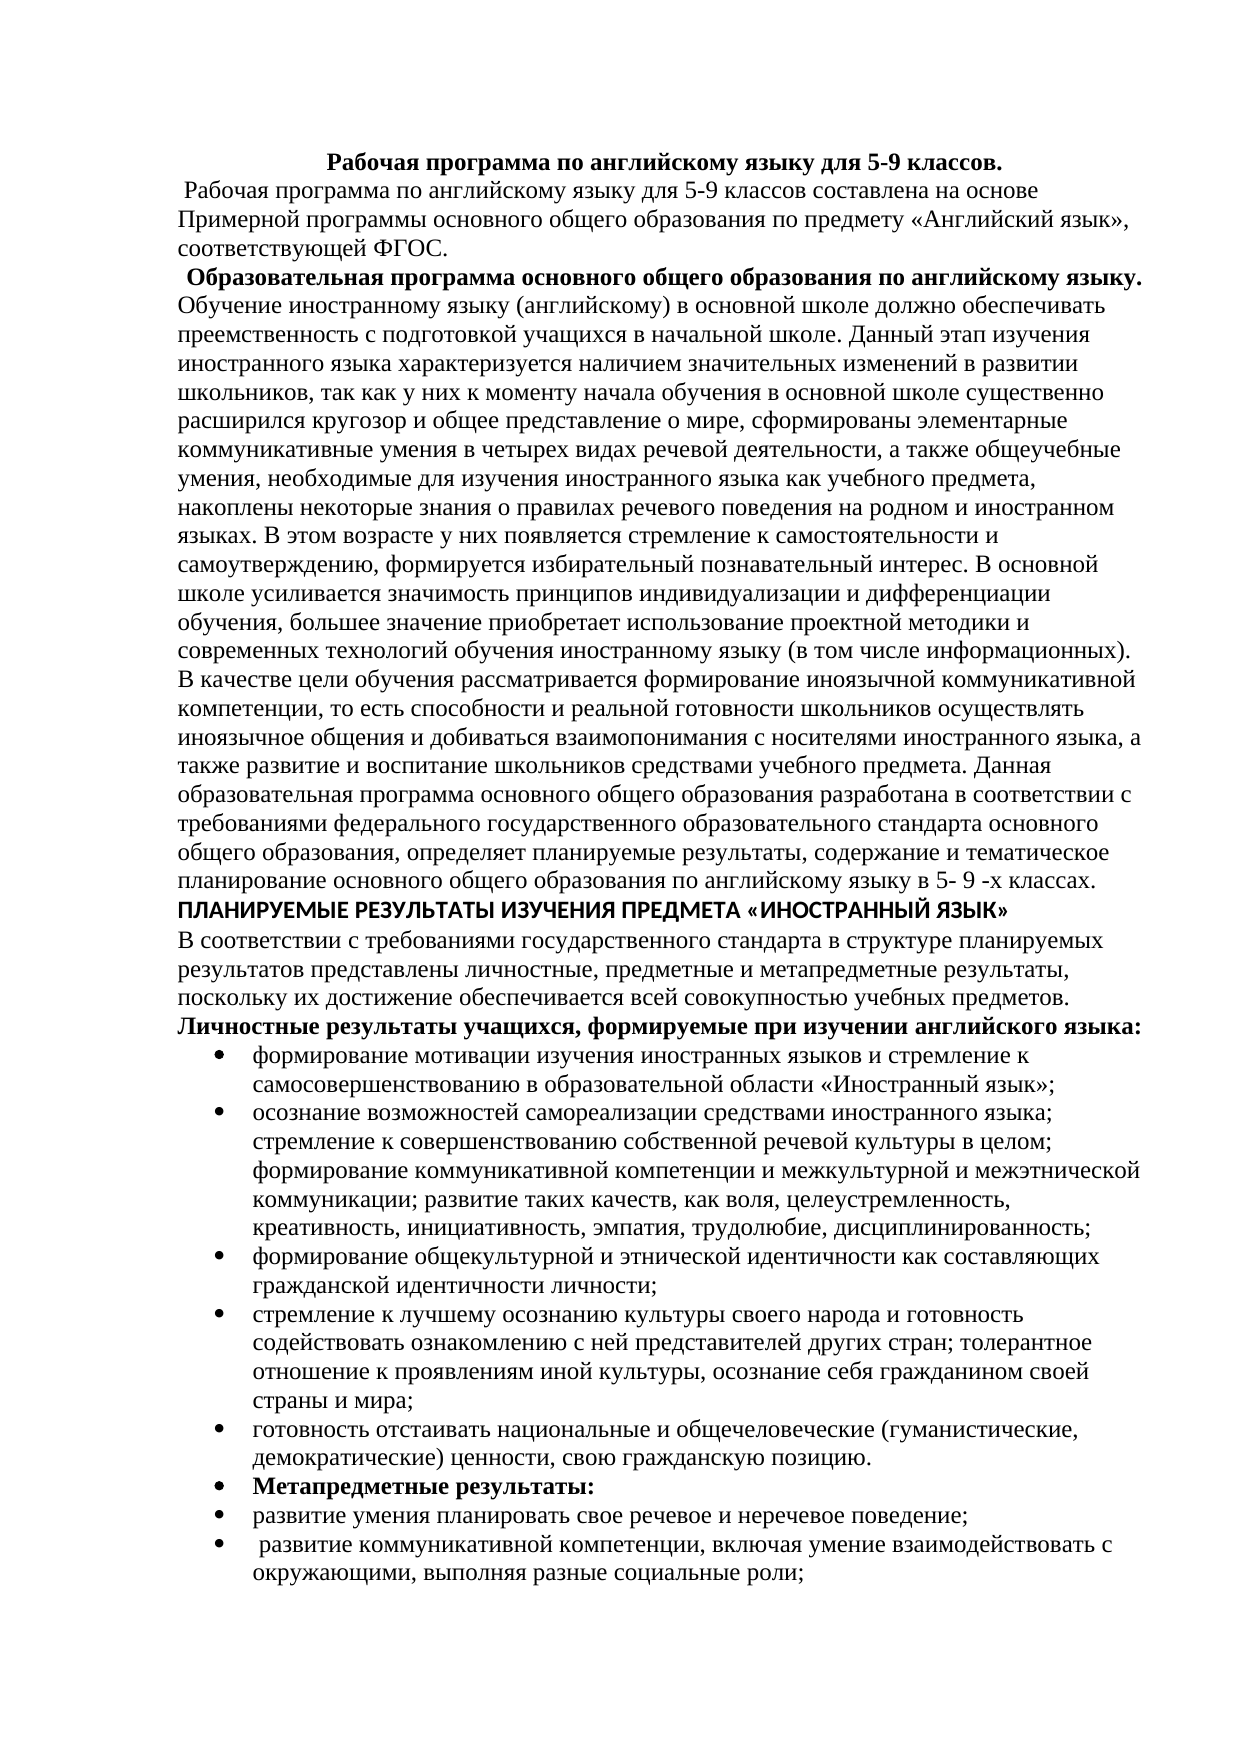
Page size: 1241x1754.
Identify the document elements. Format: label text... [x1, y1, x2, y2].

text Рабочая программа по английскому языку для 5-9 классов. [177, 147, 1152, 176]
text ПЛАНИРУЕМЫЕ РЕЗУЛЬТАТЫ ИЗУЧЕНИЯ ПРЕДМЕТА «ИНОСТРАННЫЙ ЯЗЫК» [177, 894, 1152, 925]
list готовность отстаивать национальные и общечеловеческие (гуманистические, демократические) ценности, свою гражданскую позицию. [215, 1414, 1152, 1471]
list стремление к лучшему осознанию культуры своего народа и готовность содействовать ознакомлению с ней представителей других стран; толерантное отношение к проявлениям иной культуры, осознание себя гражданином своей страны и мира; [215, 1299, 1152, 1414]
list формирование общекультурной и этнической идентичности как составляющих гражданской идентичности личности; [215, 1241, 1152, 1299]
text Рабочая программа по английскому языку для 5-9 классов составлена на основе Примерной программы основного общего образования по предмету «Английский язык», соответствующей ФГОС. [177, 176, 1152, 262]
list формирование мотивации изучения иностранных языков и стремление к самосовершенствованию в образовательной области «Иностранный язык»; [215, 1040, 1152, 1097]
text Обучение иностранному языку (английскому) в основной школе должно обеспечивать преемственность с подготовкой учащихся в начальной школе. Данный этап изучения иностранного языка характеризуется наличием значительных изменений в развитии школьников, так как у них к моменту начала обучения в основной школе существенно расширился кругозор и общее представление о мире, сформированы элементарные коммуникативные умения в четырех видах речевой деятельности, а также общеучебные умения, необходимые для изучения иностранного языка как учебного предмета, накоплены некоторые знания о правилах речевого поведения на родном и иностранном языках. В этом возрасте у них появляется стремление к самостоятельности и самоутверждению, формируется избирательный познавательный интерес. В основной школе усиливается значимость принципов индивидуализации и дифференциации обучения, большее значение приобретает использование проектной методики и современных технологий обучения иностранному языку (в том числе информационных). В качестве цели обучения рассматривается формирование иноязычной коммуникативной компетенции, то есть способности и реальной готовности школьников осуществлять иноязычное общения и добиваться взаимопонимания с носителями иностранного языка, а также развитие и воспитание школьников средствами учебного предмета. Данная образовательная программа основного общего образования разработана в соответствии с требованиями федерального государственного образовательного стандарта основного общего образования, определяет планируемые результаты, содержание и тематическое планирование основного общего образования по английскому языку в 5- 9 -х классах. [177, 291, 1152, 894]
text Образовательная программа основного общего образования по английскому языку. [177, 262, 1152, 291]
list осознание возможностей самореализации средствами иностранного языка; стремление к совершенствованию собственной речевой культуры в целом; формирование коммуникативной компетенции и межкультурной и межэтнической коммуникации; развитие таких качеств, как воля, целеустремленность, креативность, инициативность, эмпатия, трудолюбие, дисциплинированность; [215, 1097, 1152, 1241]
text Личностные результаты учащихся, формируемые при изучении английского языка: [177, 1011, 1152, 1040]
text В соответствии с требованиями государственного стандарта в структуре планируемых результатов представлены личностные, предметные и метапредметные результаты, поскольку их достижение обеспечивается всей совокупностью учебных предметов. [177, 925, 1152, 1011]
list развитие умения планировать свое речевое и неречевое поведение; [215, 1500, 1152, 1529]
list Метапредметные результаты: [215, 1471, 1152, 1500]
list развитие коммуникативной компетенции, включая умение взаимодействовать с окружающими, выполняя разные социальные роли; [215, 1529, 1152, 1586]
